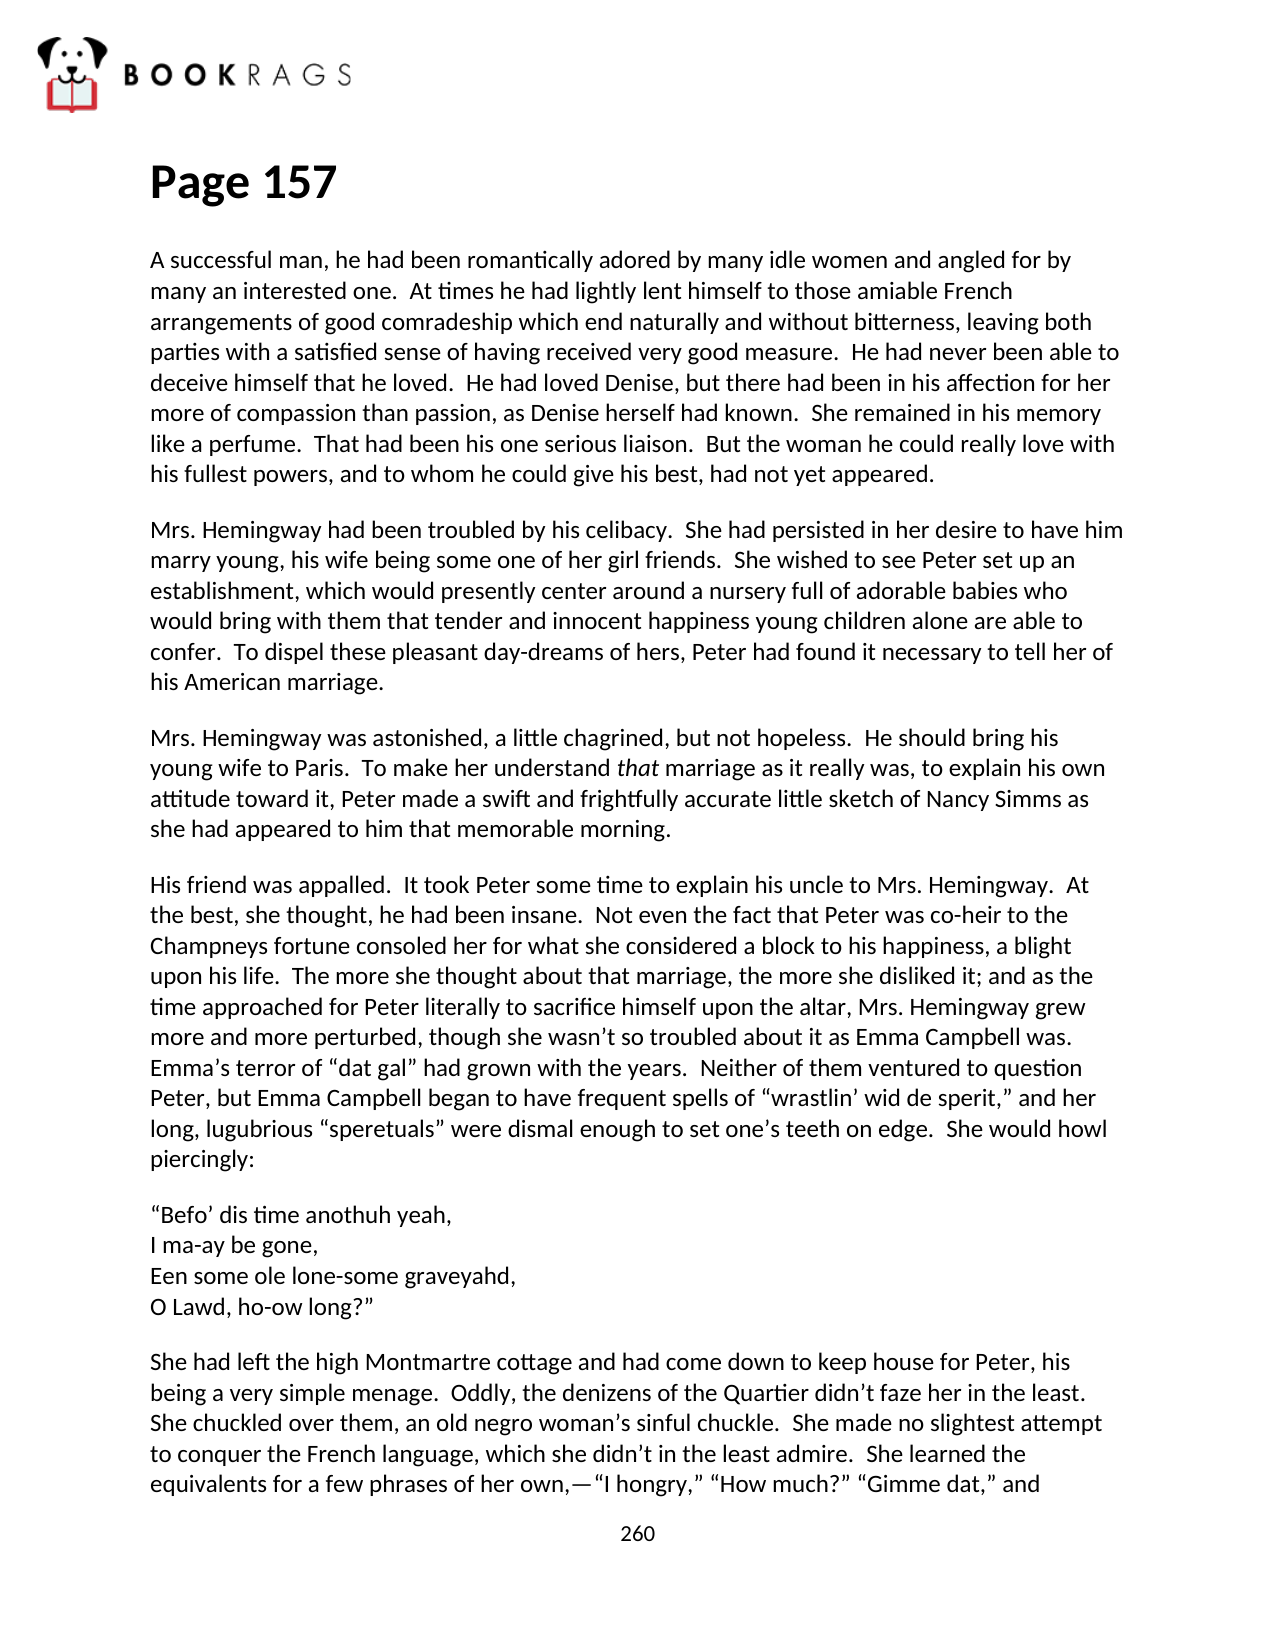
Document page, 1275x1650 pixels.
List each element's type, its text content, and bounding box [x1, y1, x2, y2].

picture [37, 37, 351, 113]
text A successful man, he had been romantically adored by many idle women and angled for by many an interested one. At times he had lightly lent himself to those amiable French arrangements of good comradeship which end naturally and without bitterness, leaving both parties with a satisfied sense of having received very good measure. He had never been able to deceive himself that he loved. He had loved Denise, but there had been in his affection for her more of compassion than passion, as Denise herself had known. She remained in his memory like a perfume. That had been his one serious liaison. But the woman he could really love with his fullest powers, and to whom he could give his best, had not yet appeared. [150, 244, 1125, 489]
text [150, 1346, 1125, 1499]
text “Befo’ dis time anothuh yeah, I ma-ay be gone, Een some ole lone-some graveyahd, O Lawd, ho-ow long?” [150, 1199, 1125, 1321]
text Page 157 [150, 150, 1125, 211]
text Mrs. Hemingway had been troubled by his celibacy. She had persisted in her desire to have him marry young, his wife being some one of her girl friends. She wished to see Peter set up an establishment, which would presently center around a nursery full of adorable babies who would bring with them that tender and innocent happiness young children alone are able to confer. To dispel these pleasant day-dreams of hers, Peter had found it necessary to tell her of his American marriage. [150, 514, 1125, 697]
text His friend was appalled. It took Peter some time to explain his uncle to Mrs. Hemingway. At the best, she thought, he had been insane. Not even the fact that Peter was co-heir to the Champneys fortune consoled her for what she considered a block to his happiness, a blight upon his life. The more she thought about that marriage, the more she disliked it; and as the time approached for Peter literally to sacrifice himself upon the altar, Mrs. Hemingway grew more and more perturbed, though she wasn’t so troubled about it as Emma Campbell was. Emma’s terror of “dat gal” had grown with the years. Neither of them ventured to question Peter, but Emma Campbell began to have frequent spells of “wrastlin’ wid de sperit,” and her long, lugubrious “speretuals” were dismal enough to set one’s teeth on edge. She would howl piercingly: [150, 869, 1125, 1174]
text Mrs. Hemingway was astonished, a little chagrined, but not hopeless. He should bring his young wife to Paris. To make her understand that marriage as it really was, to explain his own attitude toward it, Peter made a swift and frightfully accurate little sketch of Nancy Simms as she had appeared to him that memorable morning. [150, 722, 1125, 844]
